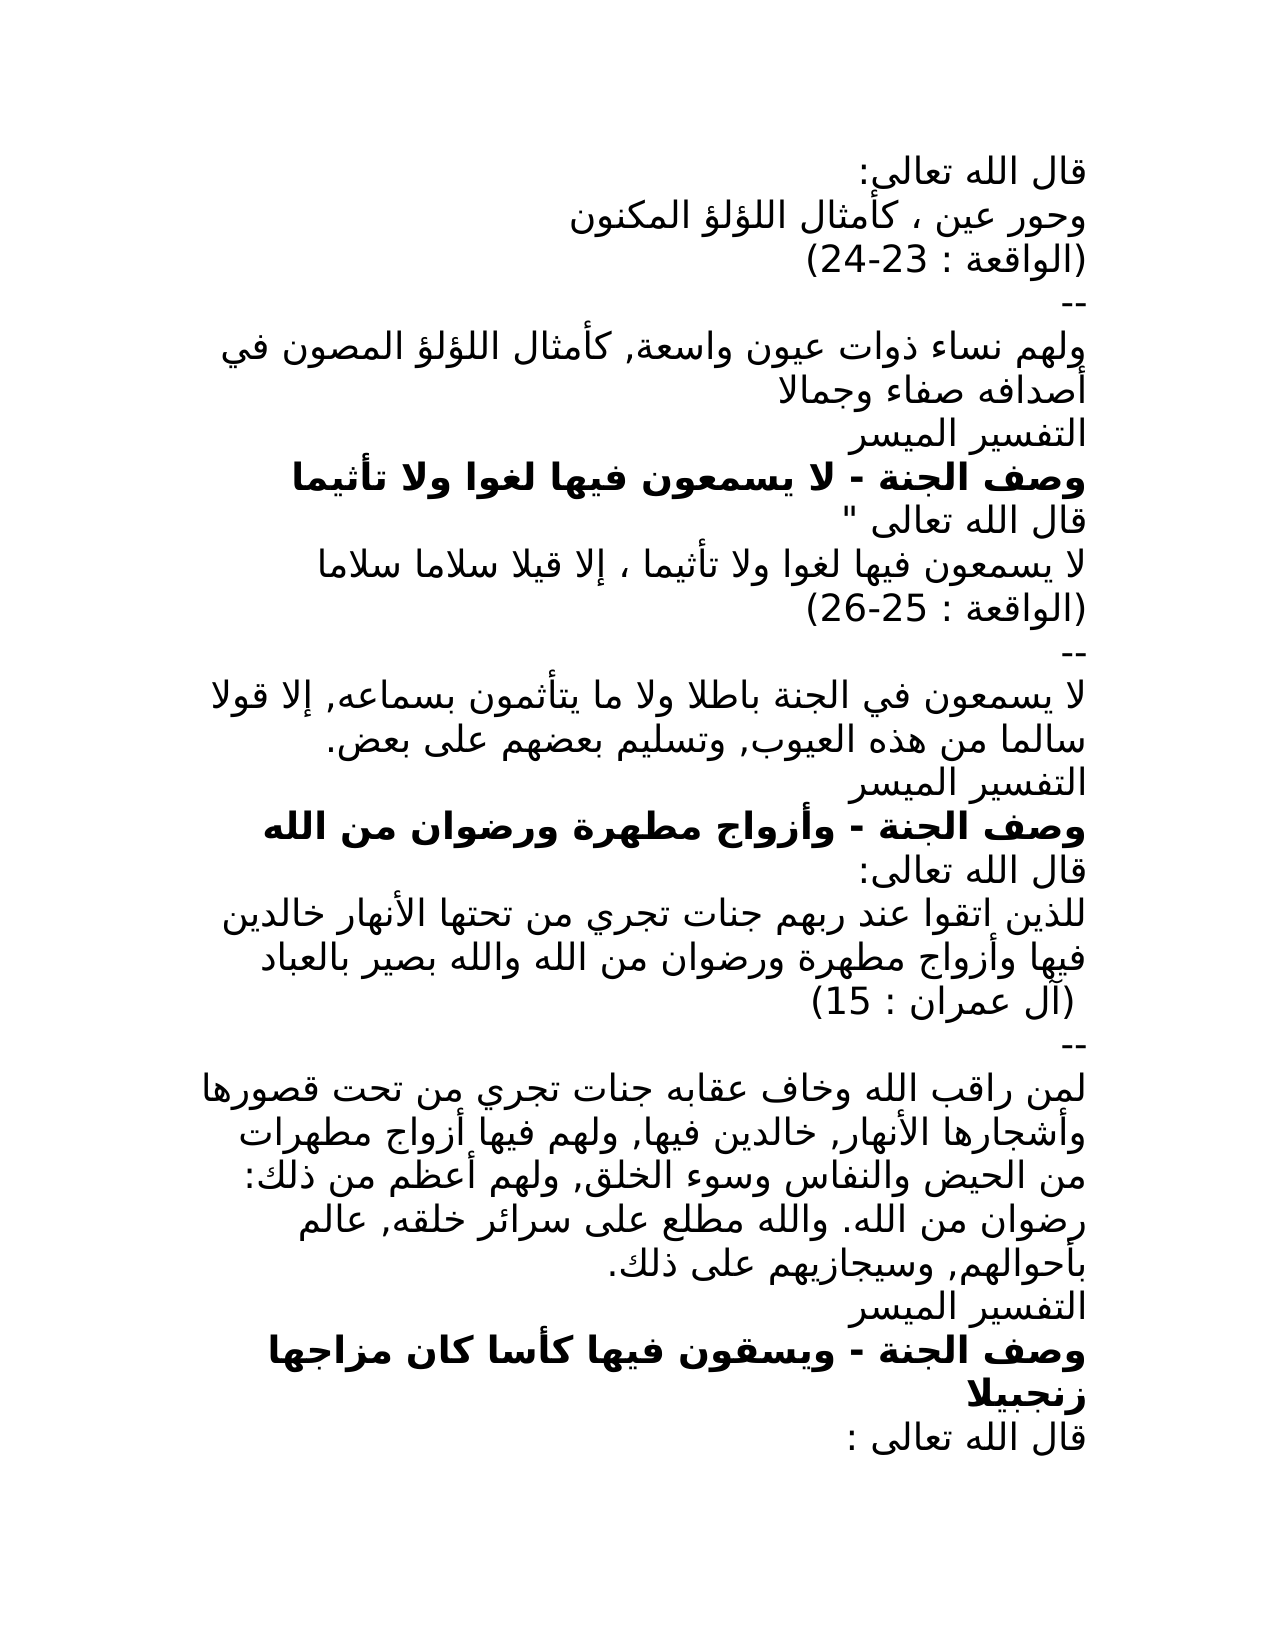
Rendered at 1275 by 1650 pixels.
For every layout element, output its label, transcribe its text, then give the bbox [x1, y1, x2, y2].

text ولهم نساء ذوات عيون واسعة, كأمثال اللؤلؤ المصون في أصدافه صفاء وجمالا [187, 324, 1087, 412]
text (الواقعة : 23-24) [187, 237, 1087, 281]
text وصف الجنة - لا يسمعون فيها لغوا ولا تأثيما [187, 456, 1087, 499]
text لا يسمعون في الجنة باطلا ولا ما يتأثمون بسماعه, إلا قولا سالما من هذه العيوب, وتسليم بعضهم على بعض. [187, 674, 1087, 761]
text لا يسمعون فيها لغوا ولا تأثيما ، إلا قيلا سلاما سلاما [187, 543, 1087, 586]
text قال الله تعالى: [187, 150, 1087, 194]
text للذين اتقوا عند ربهم جنات تجري من تحتها الأنهار خالدين فيها وأزواج مطهرة ورضوان من الله والله بصير بالعباد [187, 892, 1087, 979]
text وصف الجنة - وأزواج مطهرة ورضوان من الله [187, 805, 1087, 848]
text وصف الجنة - ويسقون فيها كأسا كان مزاجها زنجبيلا [187, 1328, 1087, 1416]
text قال الله تعالى : [187, 1416, 1087, 1459]
text قال الله تعالى " [187, 499, 1087, 543]
text لمن راقب الله وخاف عقابه جنات تجري من تحت قصورها وأشجارها الأنهار, خالدين فيها, ولهم فيها أزواج مطهرات من الحيض والنفاس وسوء الخلق, ولهم أعظم من ذلك: رضوان من الله. والله مطلع على سرائر خلقه, عالم بأحوالهم, وسيجازيهم على ذلك. [187, 1067, 1087, 1285]
text -- [187, 281, 1087, 324]
text -- [187, 630, 1087, 674]
text (الواقعة : 25-26) [187, 586, 1087, 630]
text (آل عمران : 15) [187, 979, 1087, 1023]
text قال الله تعالى: [187, 848, 1087, 892]
text التفسير الميسر [187, 1285, 1087, 1328]
text التفسير الميسر [187, 761, 1087, 805]
text -- [187, 1023, 1087, 1067]
text وحور عين ، كأمثال اللؤلؤ المكنون [187, 194, 1087, 237]
text التفسير الميسر [187, 412, 1087, 456]
